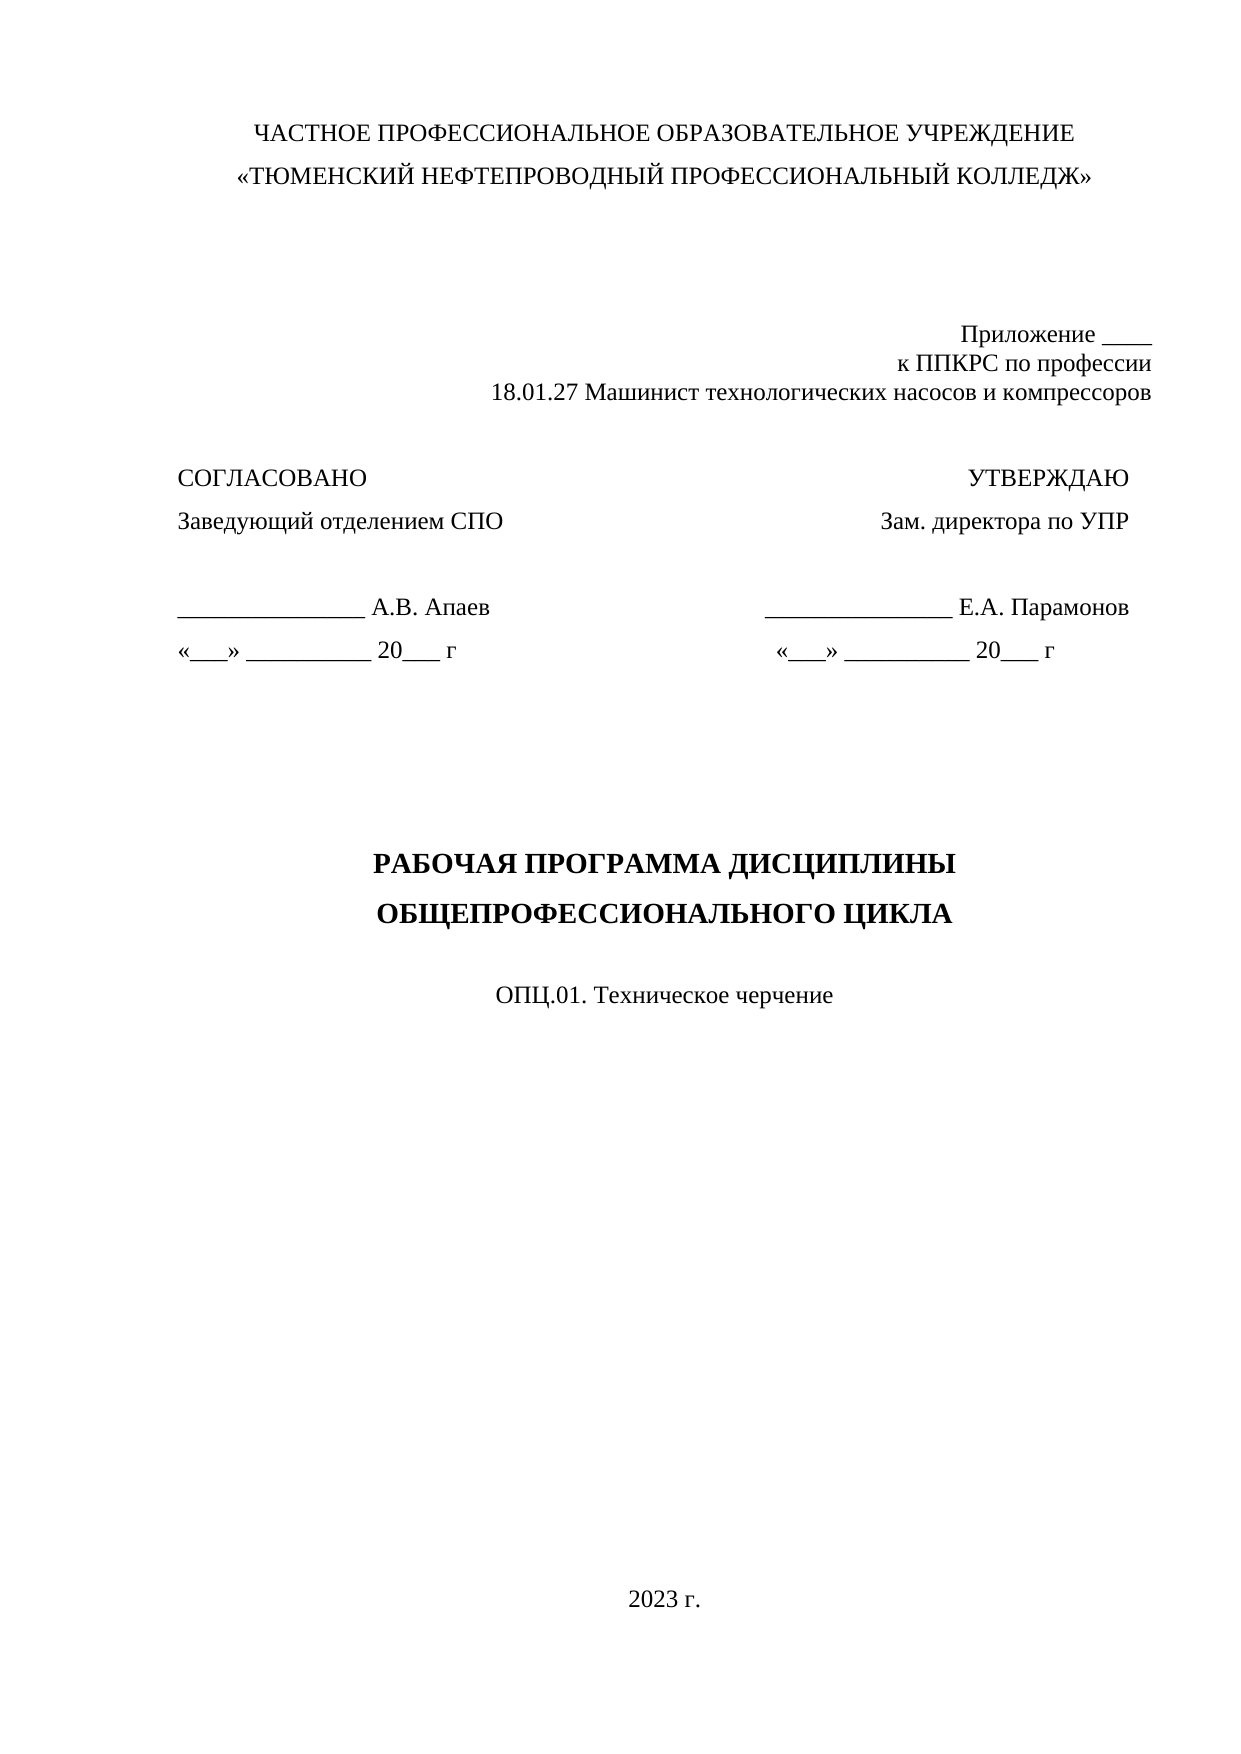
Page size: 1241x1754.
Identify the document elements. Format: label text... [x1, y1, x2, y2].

text Рабочая ПРОГРАММа дисциплины общепрофессионального цикла [177, 846, 1152, 930]
text к ППКРС по профессии [177, 348, 1152, 377]
text «ТЮМЕНСКИЙ НЕФТЕПРОВОДНЫЙ ПРОФЕССИОНАЛЬНЫЙ КОЛЛЕДЖ» [177, 161, 1152, 190]
text 18.01.27 Машинист технологических насосов и компрессоров [177, 377, 1152, 406]
table_header УТВЕРЖДАЮ Зам. директора по УПР _______________ Е.А. Парамонов «___» __________ 20___ г [634, 463, 1140, 733]
text 2023 г. [177, 1584, 1152, 1612]
table_header СОГЛАСОВАНО Заведующий отделением СПО _______________ А.В. Апаев «___» __________ 20___ г [166, 463, 634, 733]
text ОПЦ.01. Техническое черчение [177, 980, 1152, 1009]
text ЧАСТНОЕ ПРОФЕССИОНАЛЬНОЕ ОБРАЗОВАТЕЛЬНОЕ УЧРЕЖДЕНИЕ [177, 118, 1152, 147]
text Приложение ____ [177, 319, 1152, 348]
